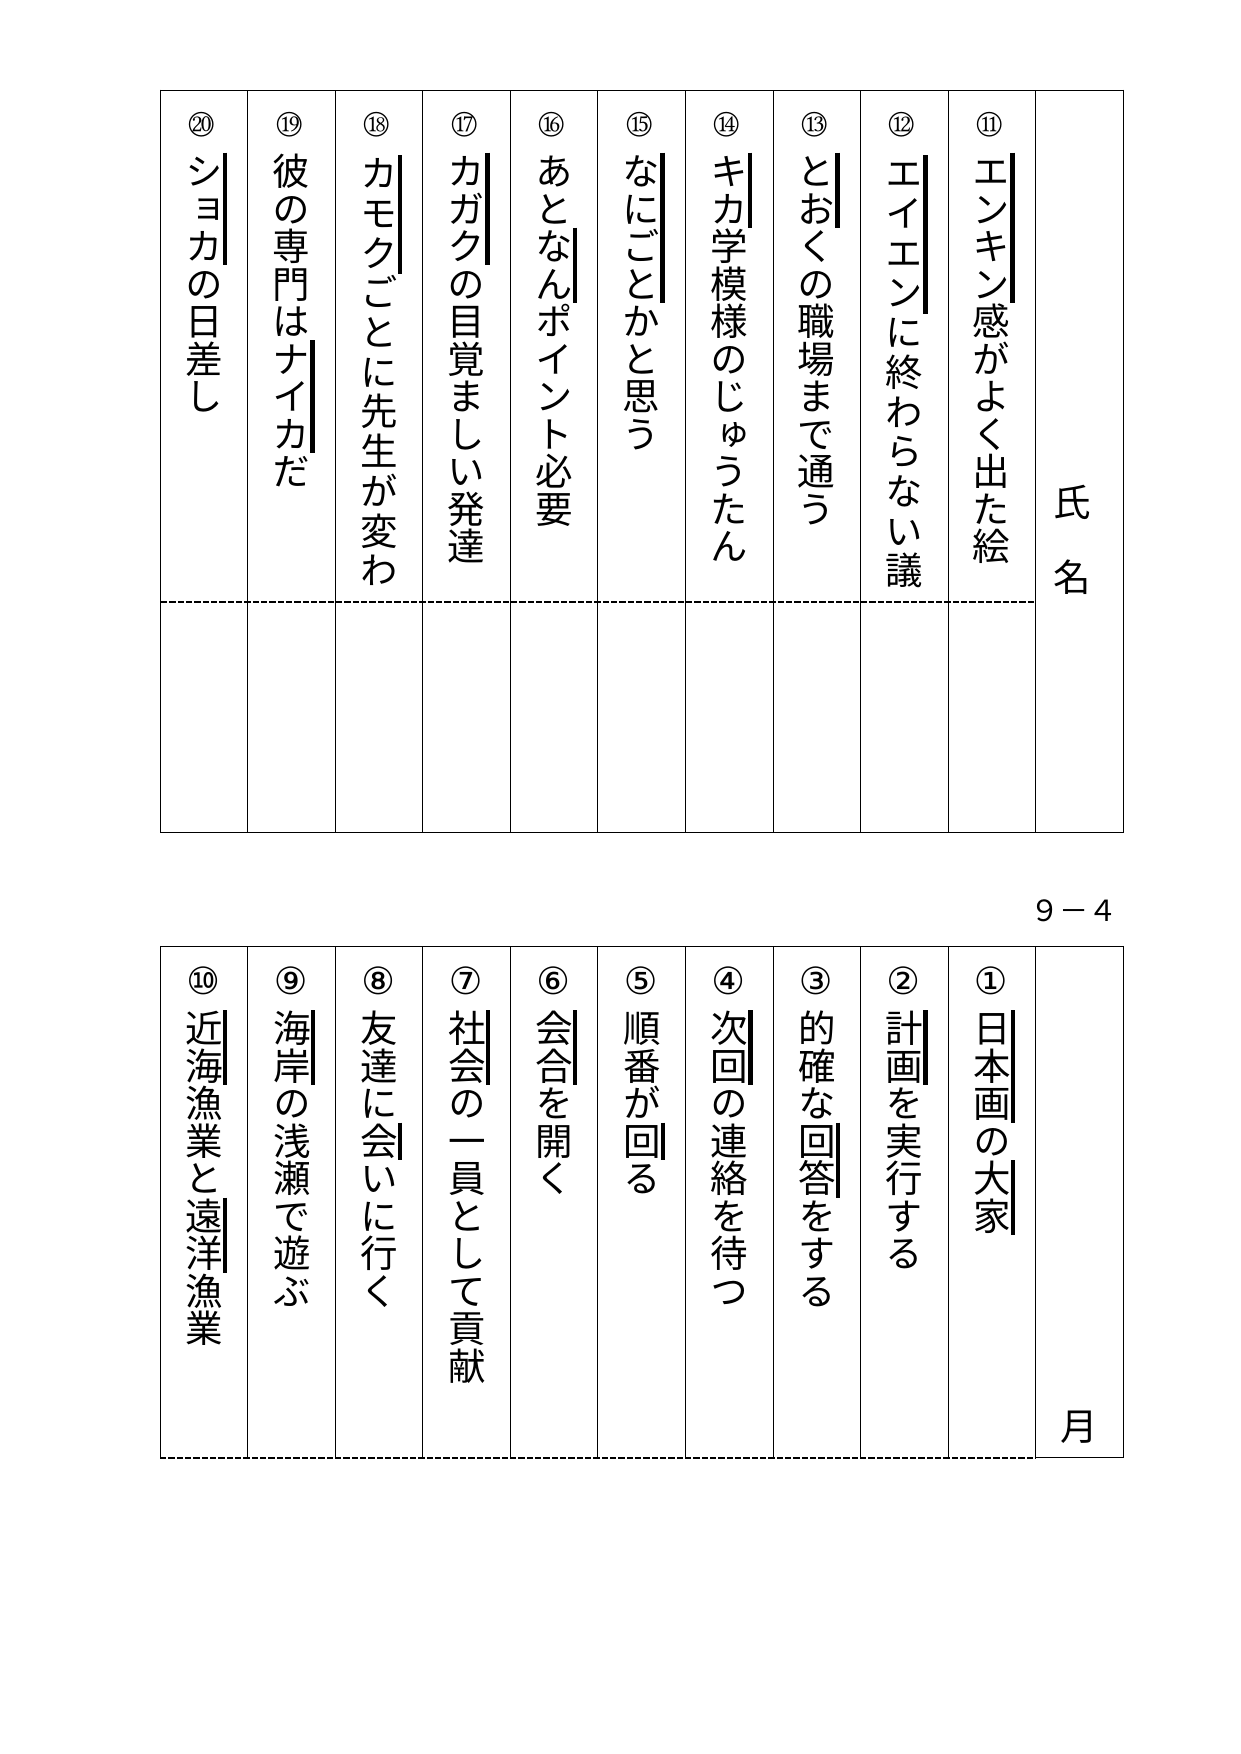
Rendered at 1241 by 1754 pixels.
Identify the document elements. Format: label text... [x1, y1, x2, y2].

table_header ⑥会合を開く [511, 947, 597, 1457]
table_header ⑦社会の一員として貢献 [423, 947, 510, 1457]
table_cell ⑮なにごとかと思う [598, 91, 685, 601]
table_cell [161, 601, 247, 832]
table_header ④次回の連絡を待つ [686, 947, 773, 1457]
table_cell ⑬とおくの職場まで通う [774, 91, 860, 601]
table_cell [774, 601, 860, 832]
table_cell [949, 601, 1035, 832]
table_header ⑩近海漁業と遠洋漁業 [161, 947, 247, 1457]
table_cell ⑫エイエンに終わらない議論 [861, 91, 948, 601]
table_cell ⑰カガクの目覚ましい発達 [423, 91, 510, 601]
table_header ⑧友達に会いに行く [336, 947, 422, 1457]
table_header ②計画を実行する [861, 947, 948, 1457]
table_cell [336, 601, 422, 832]
table_cell [248, 601, 335, 832]
table_header 月 日 氏 名 [1036, 947, 1123, 1457]
table_header ⑨海岸の浅瀬で遊ぶ [248, 947, 335, 1457]
table_cell [686, 601, 773, 832]
table_cell ⑲彼の専門はナイカだ [248, 91, 335, 601]
table_cell ⑯あとなんポイント必要 [511, 91, 597, 601]
table_cell [598, 601, 685, 832]
table_cell ⑭キカ学模様のじゅうたん [686, 91, 773, 601]
table_cell ⑳ショカの日差し [161, 91, 247, 601]
table_cell ⑱カモクごとに先生が変わる [336, 91, 422, 601]
table_cell [423, 601, 510, 832]
table_cell ⑪エンキン感がよく出た絵 [949, 91, 1035, 601]
table_cell [511, 601, 597, 832]
text ９－４ [75, 871, 1165, 946]
table_header ③的確な回答をする [774, 947, 860, 1457]
table_header ⑤順番が回る [598, 947, 685, 1457]
table_header ①日本画の大家 [949, 947, 1035, 1457]
table_cell [861, 601, 948, 832]
